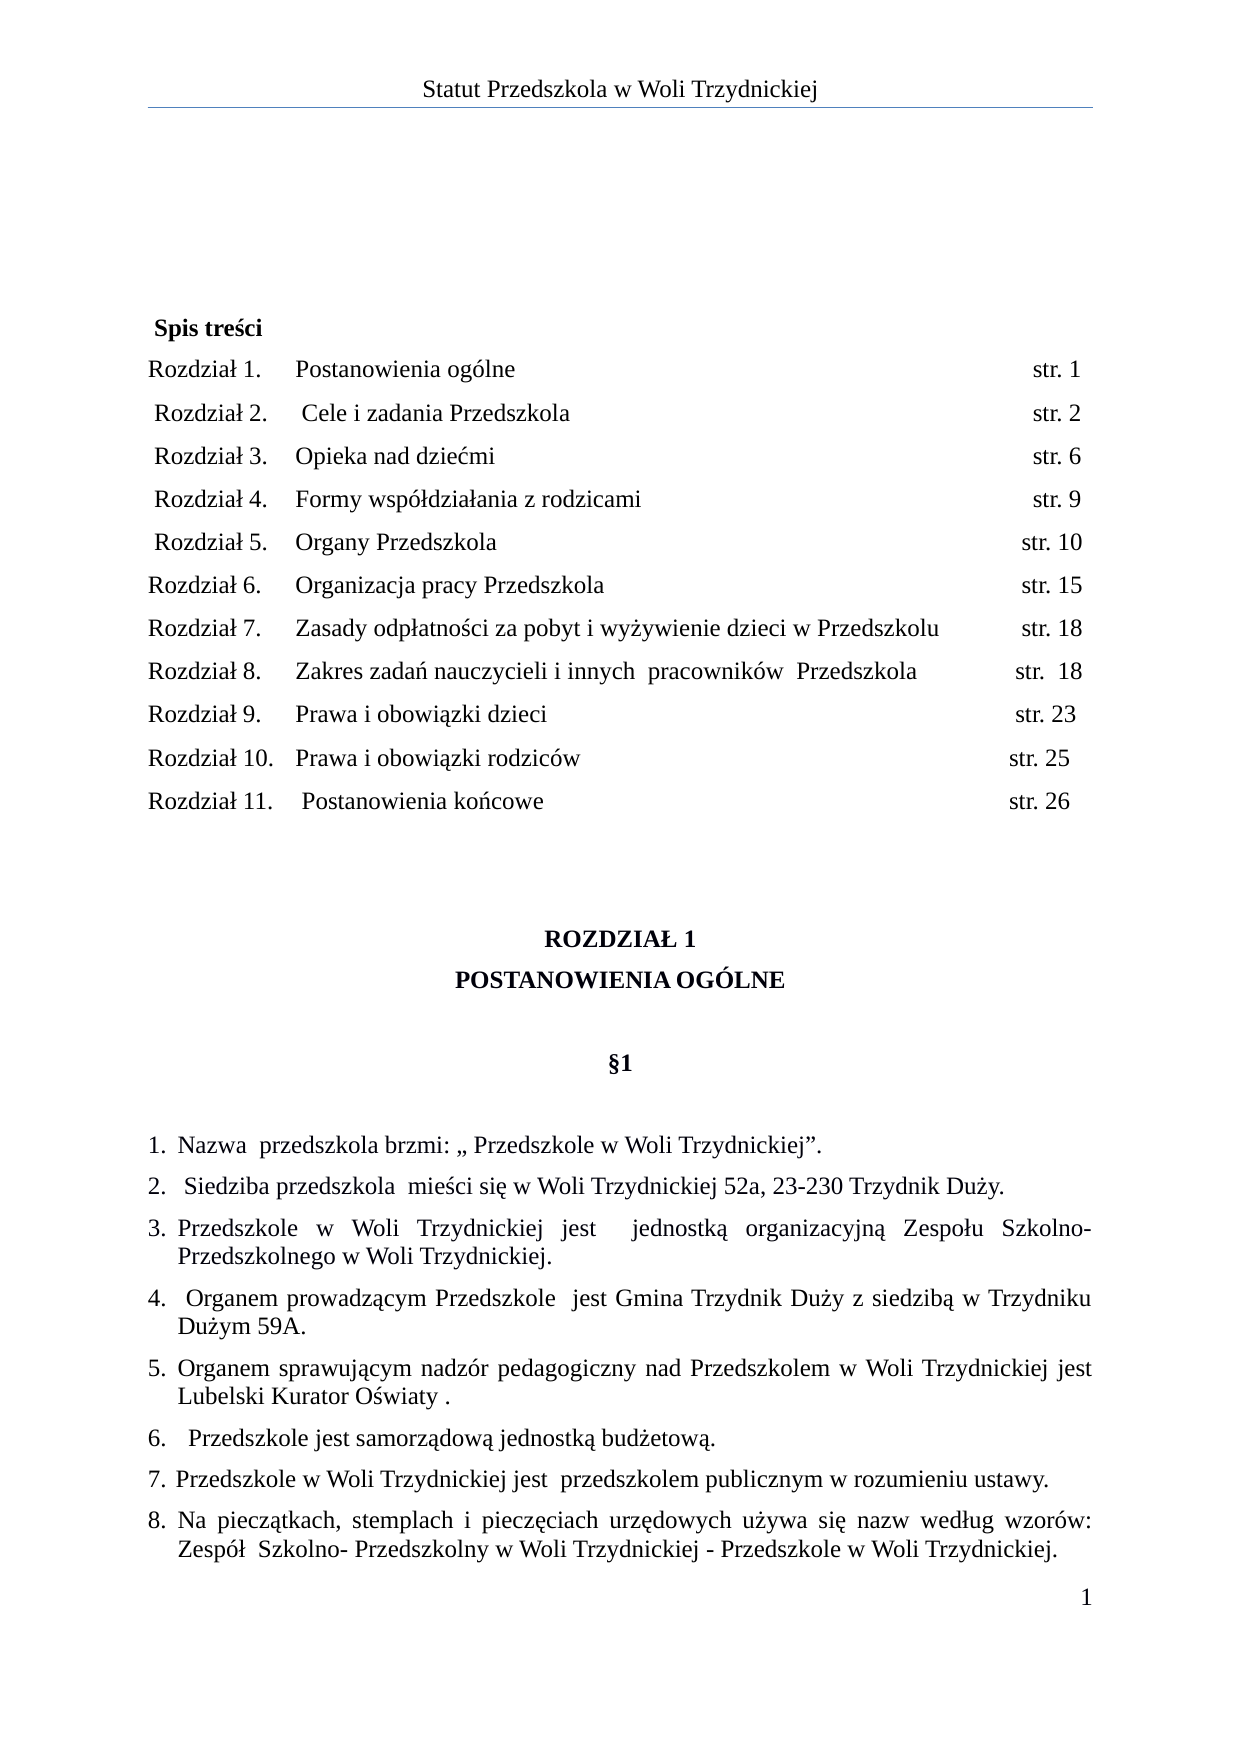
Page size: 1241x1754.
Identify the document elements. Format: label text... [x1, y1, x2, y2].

list Przedszkole jest samorządową jednostką budżetową. [148, 1423, 1093, 1451]
list Przedszkole w Woli Trzydnickiej jest przedszkolem publicznym w rozumieniu ustawy. [148, 1464, 1093, 1493]
text §1 [148, 1048, 1093, 1076]
text POSTANOWIENIA OGÓLNE [148, 965, 1093, 994]
list Siedziba przedszkola mieści się w Woli Trzydnickiej 52a, 23-230 Trzydnik Duży. [148, 1171, 1093, 1200]
text ROZDZIAŁ 1 [148, 924, 1093, 953]
text Spis treści [148, 313, 1093, 342]
list Organem sprawującym nadzór pedagogiczny nad Przedszkolem w Woli Trzydnickiej jest Lubelski Kurator Oświaty . [148, 1353, 1093, 1410]
text Rozdział 1. Postanowienia ogólne str. 1 Rozdział 2. Cele i zadania Przedszkola str. 2 Rozdział 3. Opieka nad dziećmi str. 6 Rozdział 4. Formy współdziałania z rodzicami str. 9 Rozdział 5. Organy Przedszkola str. 10 Rozdział 6. Organizacja pracy Przedszkola str. 15 Rozdział 7. Zasady odpłatności za pobyt i wyżywienie dzieci w Przedszkolu str. 18 Rozdział 8. Zakres zadań nauczycieli i innych pracowników Przedszkola str. 18 Rozdział 9. Prawa i obowiązki dzieci str. 23 Rozdział 10. Prawa i obowiązki rodziców str. 25 Rozdział 11. Postanowienia końcowe str. 26 [148, 354, 1093, 814]
list Nazwa przedszkola brzmi: „ Przedszkole w Woli Trzydnickiej”. [148, 1130, 1093, 1159]
list Organem prowadzącym Przedszkole jest Gmina Trzydnik Duży z siedzibą w Trzydniku Dużym 59A. [148, 1283, 1093, 1340]
list Na pieczątkach, stemplach i pieczęciach urzędowych używa się nazw według wzorów: Zespół Szkolno- Przedszkolny w Woli Trzydnickiej - Przedszkole w Woli Trzydnickiej. [148, 1505, 1093, 1563]
list Przedszkole w Woli Trzydnickiej jest jednostką organizacyjną Zespołu Szkolno- Przedszkolnego w Woli Trzydnickiej. [148, 1213, 1093, 1270]
